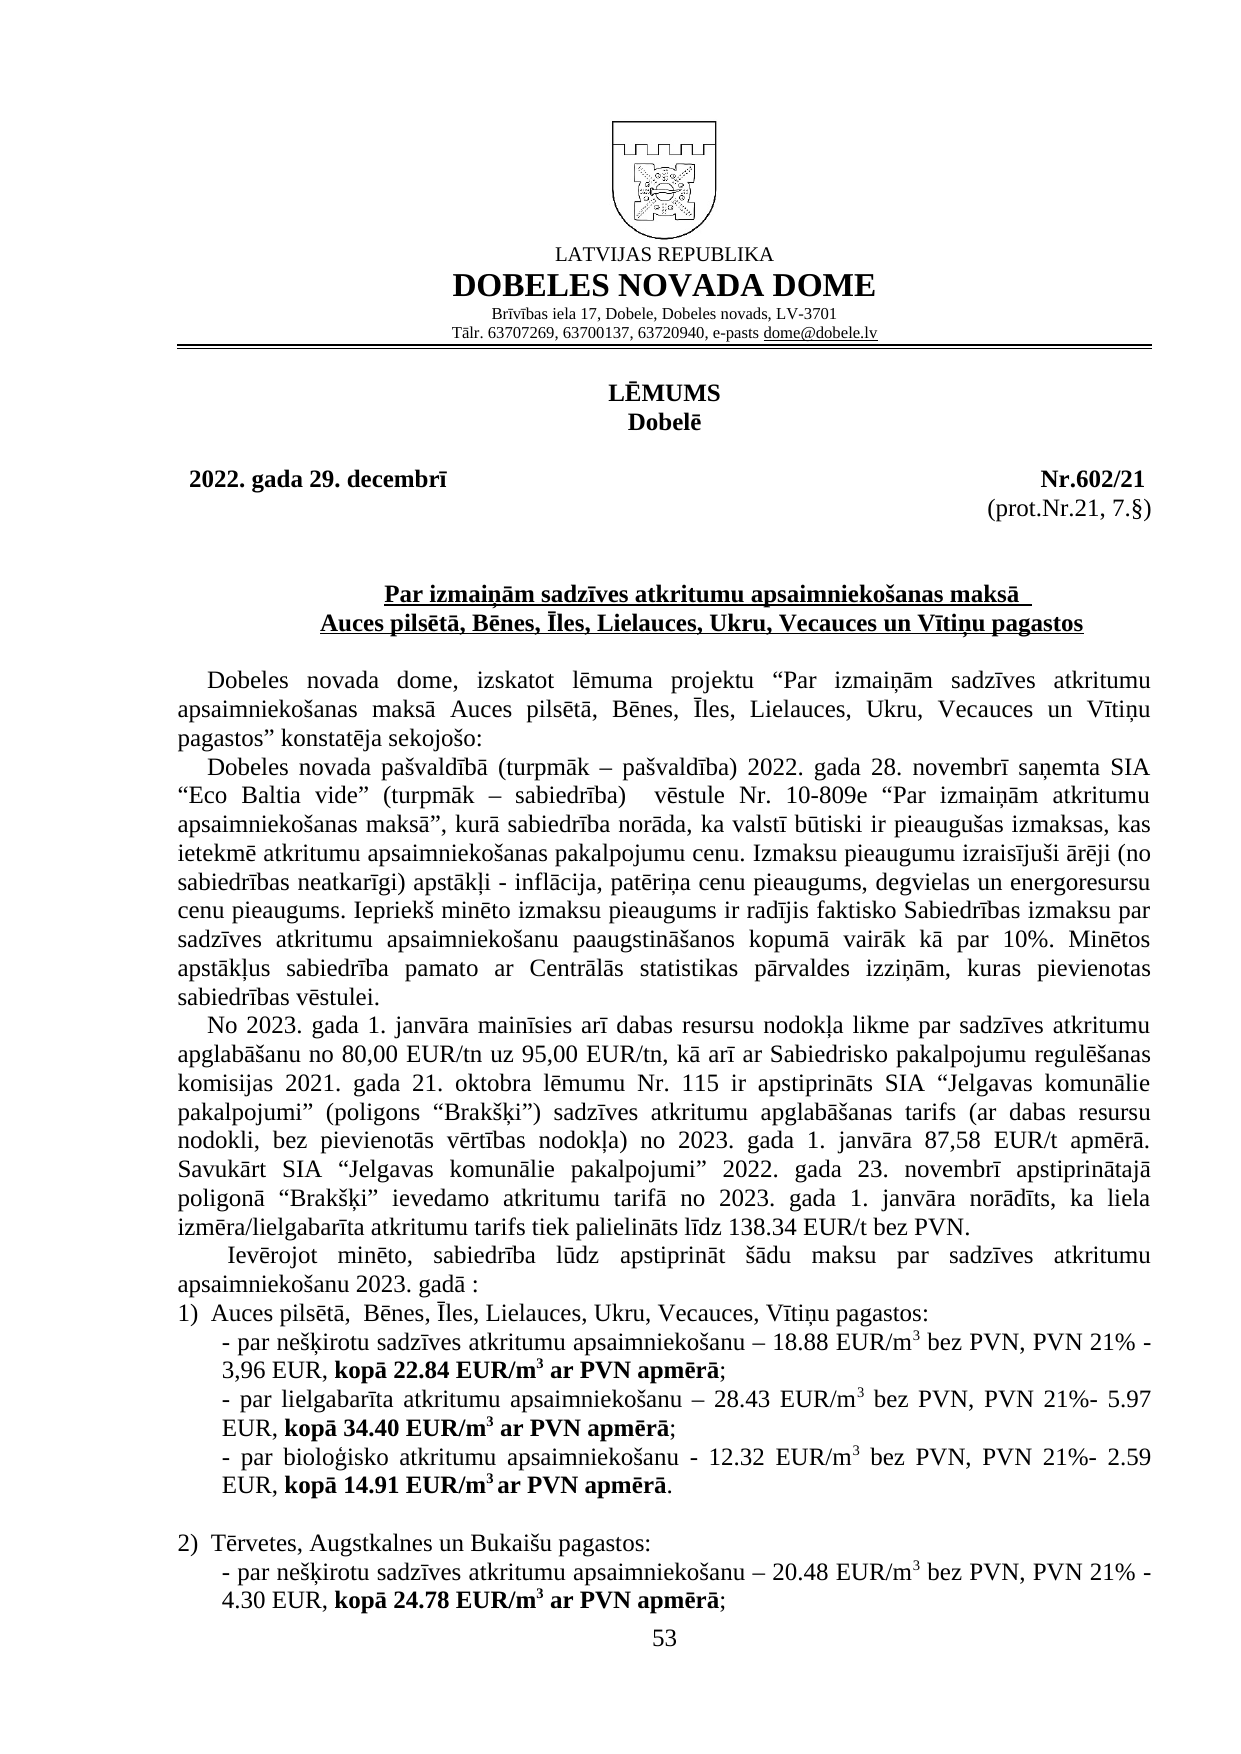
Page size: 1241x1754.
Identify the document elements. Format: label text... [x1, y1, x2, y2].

text 2022. gada 29. decembrī Nr.602/21 [189, 464, 1196, 493]
text - par lielgabarīta atkritumu apsaimniekošanu – 28.43 EUR/m3 bez PVN, PVN 21%- 5.97 EUR, kopā 34.40 EUR/m3 ar PVN apmērā; [222, 1384, 1152, 1442]
text Tālr. 63707269, 63700137, 63720940, e-pasts dome@dobele.lv [177, 323, 1152, 344]
picture [608, 118, 720, 242]
text 1) Auces pilsētā, Bēnes, Īles, Lielauces, Ukru, Vecauces, Vītiņu pagastos: [177, 1298, 1152, 1327]
text Ievērojot minēto, sabiedrība lūdz apstiprināt šādu maksu par sadzīves atkritumu apsaimniekošanu 2023. gadā : [177, 1240, 1152, 1298]
text (prot.Nr.21, 7.§) [177, 493, 1152, 522]
text Par izmaiņām sadzīves atkritumu apsaimniekošanas maksā [252, 579, 1152, 608]
text - par bioloģisko atkritumu apsaimniekošanu - 12.32 EUR/m3 bez PVN, PVN 21%- 2.59 EUR, kopā 14.91 EUR/m3 ar PVN apmērā. [222, 1442, 1152, 1499]
text Brīvības iela 17, Dobele, Dobeles novads, LV-3701 [177, 304, 1152, 323]
text No 2023. gada 1. janvāra mainīsies arī dabas resursu nodokļa likme par sadzīves atkritumu apglabāšanu no 80,00 EUR/tn uz 95,00 EUR/tn, kā arī ar Sabiedrisko pakalpojumu regulēšanas komisijas 2021. gada 21. oktobra lēmumu Nr. 115 ir apstiprināts SIA “Jelgavas komunālie pakalpojumi” (poligons “Brakšķi”) sadzīves atkritumu apglabāšanas tarifs (ar dabas resursu nodokli, bez pievienotās vērtības nodokļa) no 2023. gada 1. janvāra 87,58 EUR/t apmērā. Savukārt SIA “Jelgavas komunālie pakalpojumi” 2022. gada 23. novembrī apstiprinātajā poligonā “Brakšķi” ievedamo atkritumu tarifā no 2023. gada 1. janvāra norādīts, ka liela izmēra/lielgabarīta atkritumu tarifs tiek palielināts līdz 138.34 EUR/t bez PVN. [177, 1010, 1152, 1240]
text - par nešķirotu sadzīves atkritumu apsaimniekošanu – 20.48 EUR/m3 bez PVN, PVN 21% - 4.30 EUR, kopā 24.78 EUR/m3 ar PVN apmērā; [222, 1557, 1152, 1614]
text LĒMUMS [177, 378, 1152, 407]
text LATVIJAS REPUBLIKA [177, 242, 1152, 266]
text Dobelē [177, 407, 1152, 435]
text 2) Tērvetes, Augstkalnes un Bukaišu pagastos: [177, 1528, 1152, 1557]
text Dobeles novada dome, izskatot lēmuma projektu “Par izmaiņām sadzīves atkritumu apsaimniekošanas maksā Auces pilsētā, Bēnes, Īles, Lielauces, Ukru, Vecauces un Vītiņu pagastos” konstatēja sekojošo: [177, 665, 1152, 752]
text Dobeles novada pašvaldībā (turpmāk – pašvaldība) 2022. gada 28. novembrī saņemta SIA “Eco Baltia vide” (turpmāk – sabiedrība) vēstule Nr. 10-809e “Par izmaiņām atkritumu apsaimniekošanas maksā”, kurā sabiedrība norāda, ka valstī būtiski ir pieaugušas izmaksas, kas ietekmē atkritumu apsaimniekošanas pakalpojumu cenu. Izmaksu pieaugumu izraisījuši ārēji (no sabiedrības neatkarīgi) apstākļi - inflācija, patēriņa cenu pieaugums, degvielas un energoresursu cenu pieaugums. Iepriekš minēto izmaksu pieaugums ir radījis faktisko Sabiedrības izmaksu par sadzīves atkritumu apsaimniekošanu paaugstināšanos kopumā vairāk kā par 10%. Minētos apstākļus sabiedrība pamato ar Centrālās statistikas pārvaldes izziņām, kuras pievienotas sabiedrības vēstulei. [177, 752, 1152, 1010]
text DOBELES NOVADA DOME [177, 266, 1152, 304]
text - par nešķirotu sadzīves atkritumu apsaimniekošanu – 18.88 EUR/m3 bez PVN, PVN 21% - 3,96 EUR, kopā 22.84 EUR/m3 ar PVN apmērā; [222, 1327, 1152, 1384]
text Auces pilsētā, Bēnes, Īles, Lielauces, Ukru, Vecauces un Vītiņu pagastos [252, 608, 1152, 637]
